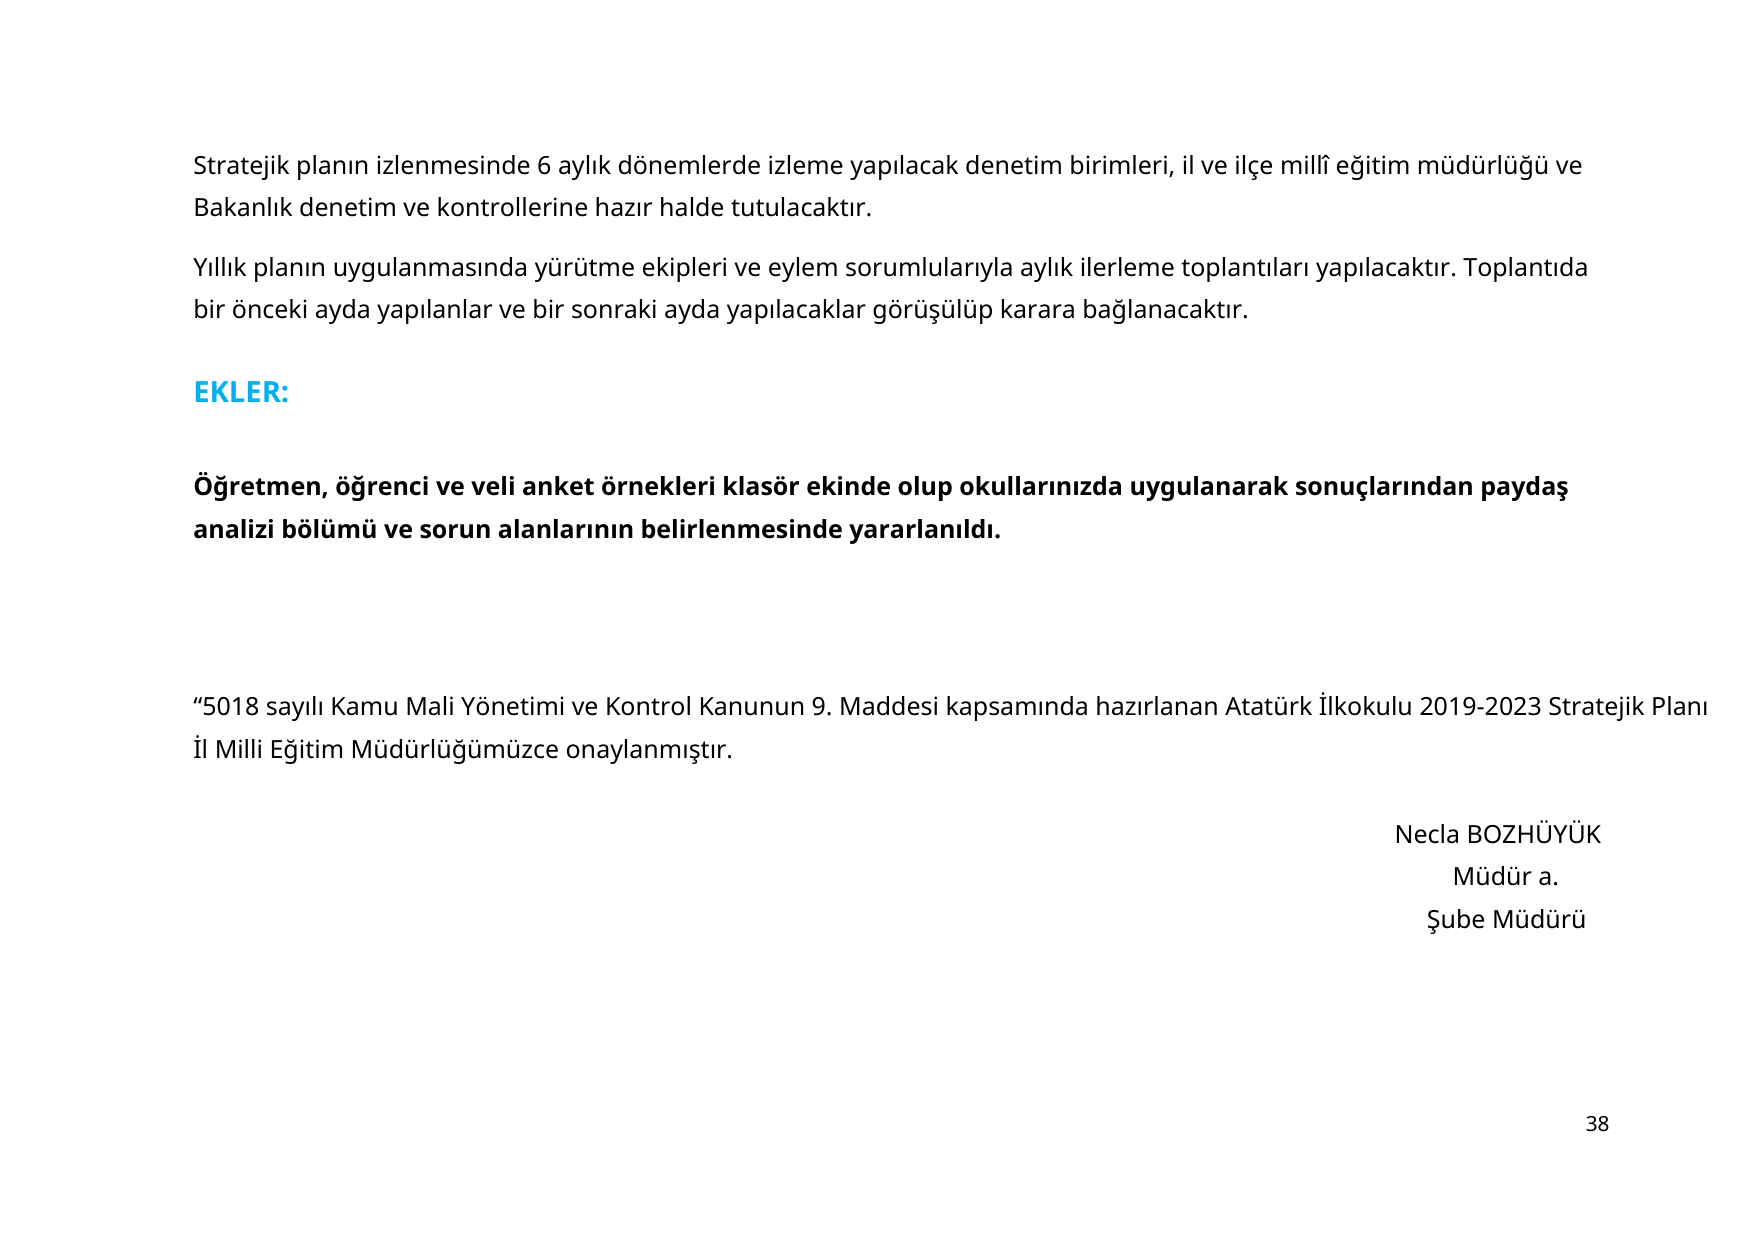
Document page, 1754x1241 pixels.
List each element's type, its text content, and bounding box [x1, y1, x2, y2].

list Şube Müdürü [193, 901, 1713, 935]
text Öğretmen, öğrenci ve veli anket örnekleri klasör ekinde olup okullarınızda uygulanarak sonuçlarından paydaş analizi bölümü ve sorun alanlarının belirlenmesinde yararlanıldı. [193, 469, 1595, 545]
text Yıllık planın uygulanmasında yürütme ekipleri ve eylem sorumlularıyla aylık ilerleme toplantıları yapılacaktır. Toplantıda bir önceki ayda yapılanlar ve bir sonraki ayda yapılacaklar görüşülüp karara bağlanacaktır. [193, 249, 1595, 326]
subtitle EKLER: [193, 372, 1639, 411]
text Stratejik planın izlenmesinde 6 aylık dönemlerde izleme yapılacak denetim birimleri, il ve ilçe millî eğitim müdürlüğü ve Bakanlık denetim ve kontrollerine hazır halde tutulacaktır. [193, 148, 1595, 224]
list “5018 sayılı Kamu Mali Yönetimi ve Kontrol Kanunun 9. Maddesi kapsamında hazırlanan Atatürk İlkokulu 2019-2023 Stratejik Planı İl Milli Eğitim Müdürlüğümüzce onaylanmıştır. [193, 689, 1713, 765]
list Müdür a. [193, 859, 1713, 893]
list Necla BOZHÜYÜK [193, 816, 1713, 850]
